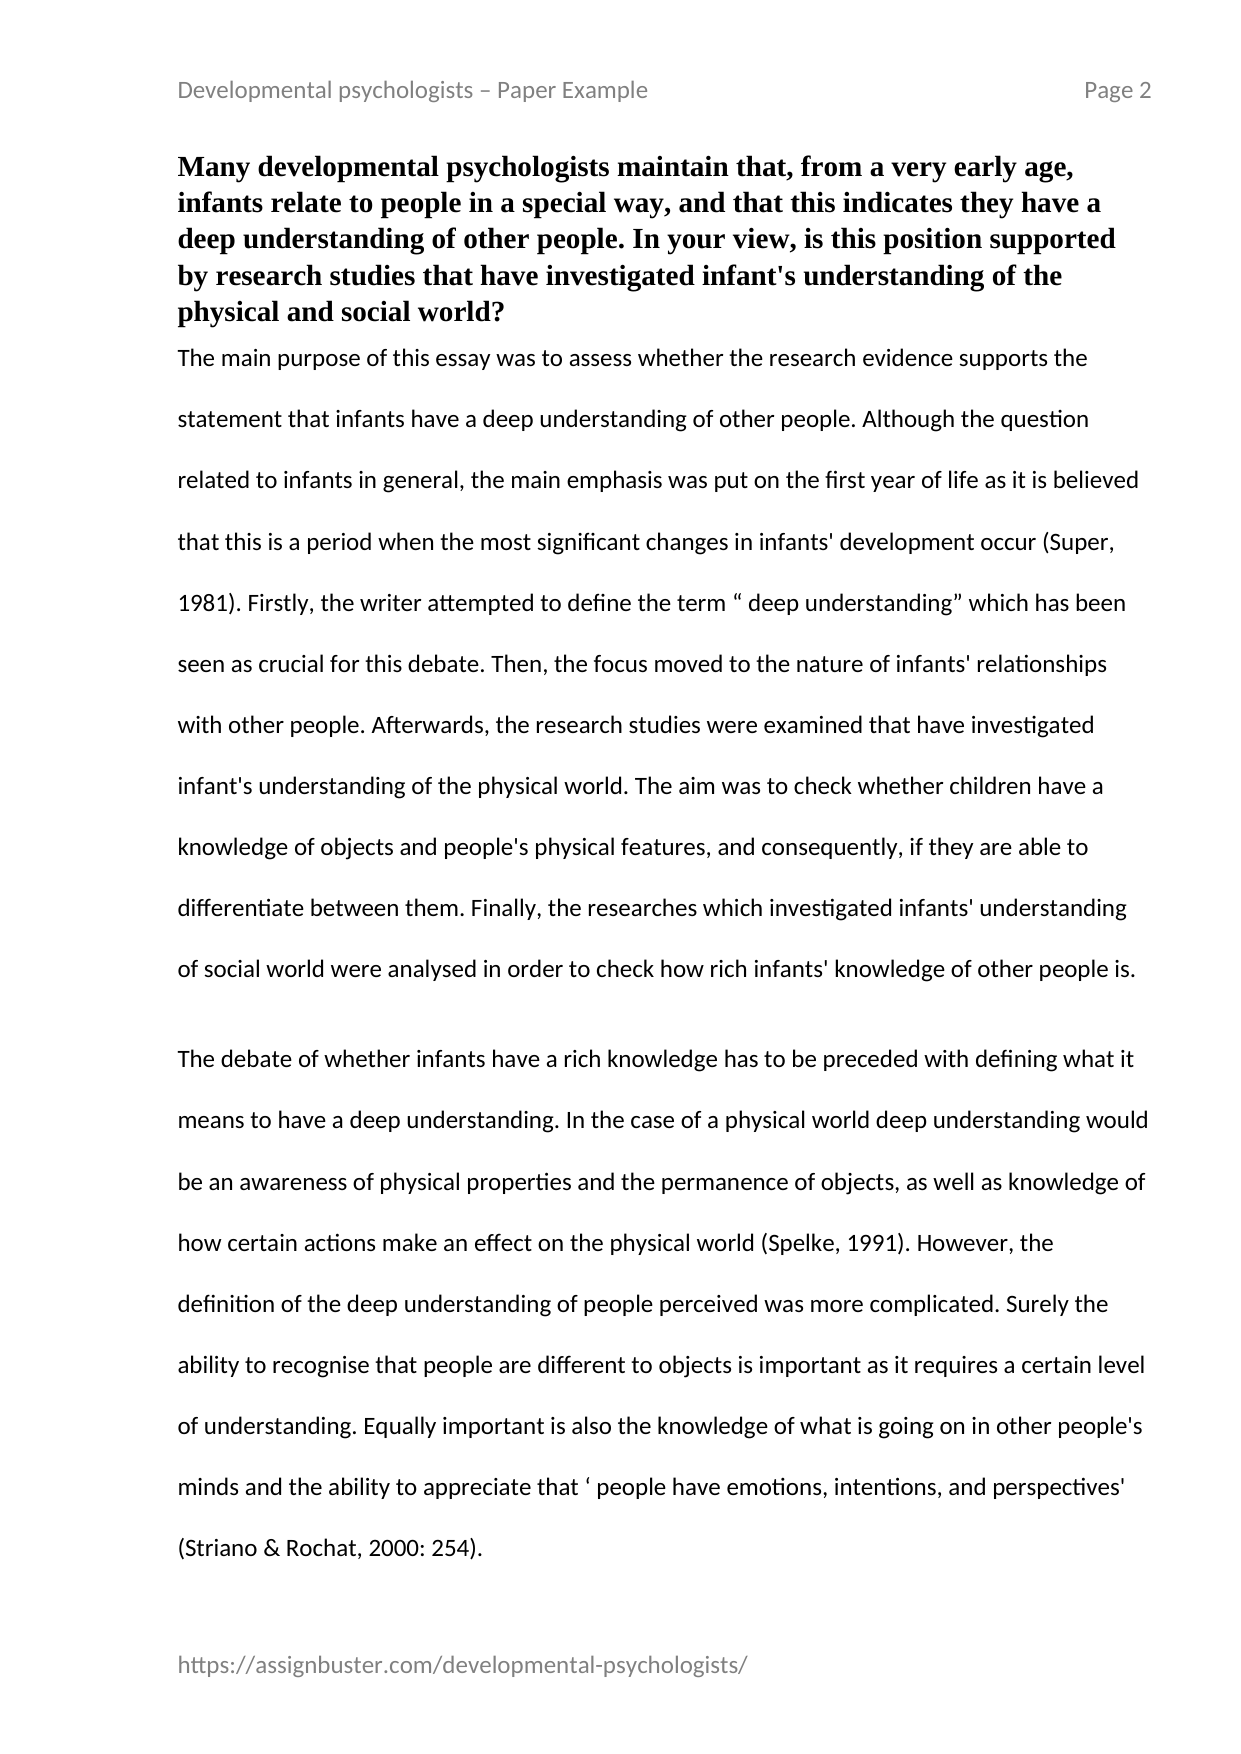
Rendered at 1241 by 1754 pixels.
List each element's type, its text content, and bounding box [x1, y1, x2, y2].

subtitle Many developmental psychologists maintain that, from a very early age, infants relate to people in a special way, and that this indicates they have a deep understanding of other people. In your view, is this position supported by research studies that have investigated infant's understanding of the physical and social world? [177, 149, 1152, 327]
text The main purpose of this essay was to assess whether the research evidence supports the statement that infants have a deep understanding of other people. Although the question related to infants in general, the main emphasis was put on the first year of life as it is believed that this is a period when the most significant changes in infants' development occur (Super, 1981). Firstly, the writer attempted to define the term “ deep understanding” which has been seen as crucial for this debate. Then, the focus moved to the nature of infants' relationships with other people. Afterwards, the research studies were examined that have investigated infant's understanding of the physical world. The aim was to check whether children have a knowledge of objects and people's physical features, and consequently, if they are able to differentiate between them. Finally, the researches which investigated infants' understanding of social world were analysed in order to check how rich infants' knowledge of other people is. [177, 343, 1152, 983]
text The debate of whether infants have a rich knowledge has to be preceded with defining what it means to have a deep understanding. In the case of a physical world deep understanding would be an awareness of physical properties and the permanence of objects, as well as knowledge of how certain actions make an effect on the physical world (Spelke, 1991). However, the definition of the deep understanding of people perceived was more complicated. Surely the ability to recognise that people are different to objects is important as it requires a certain level of understanding. Equally important is also the knowledge of what is going on in other people's minds and the ability to appreciate that ‘ people have emotions, intentions, and perspectives' (Striano & Rochat, 2000: 254). [177, 1043, 1152, 1562]
